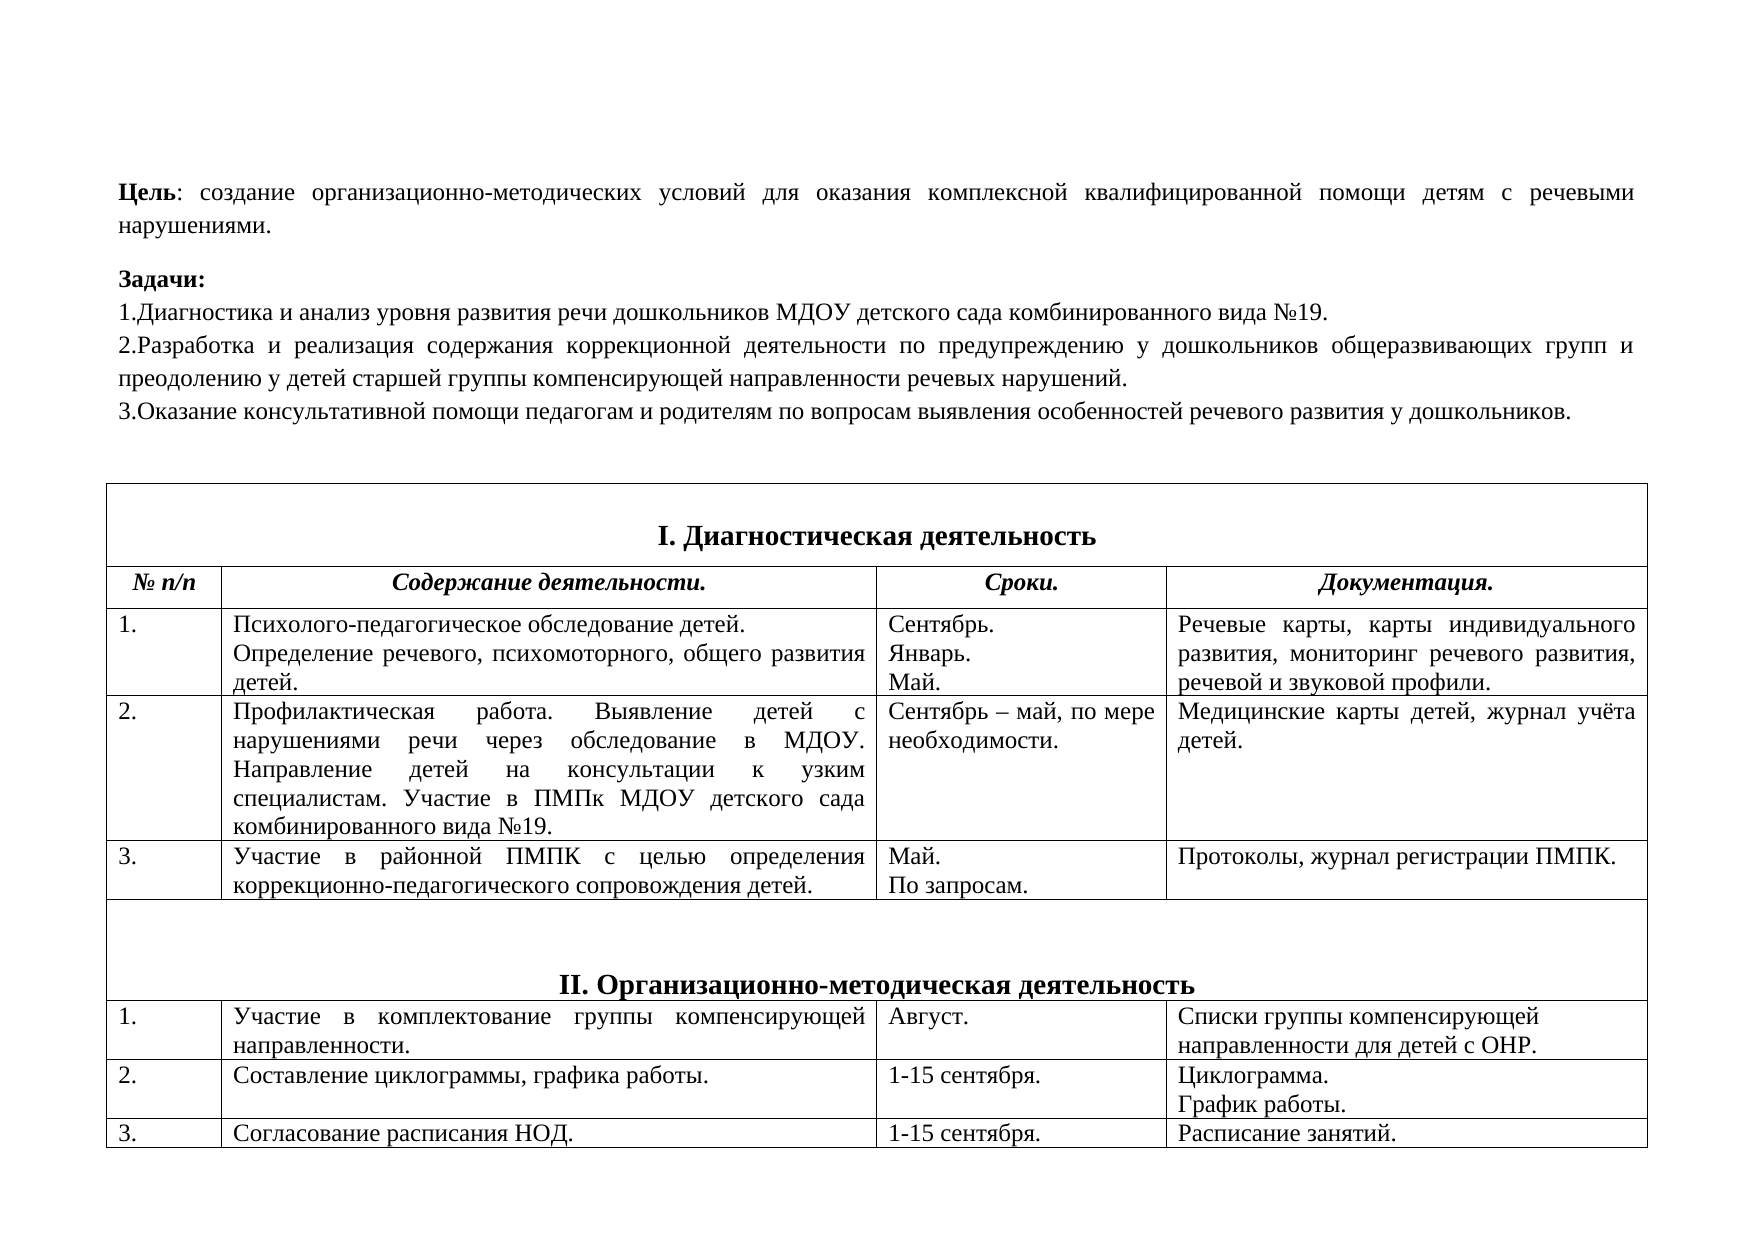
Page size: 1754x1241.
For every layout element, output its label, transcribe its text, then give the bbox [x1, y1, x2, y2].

text Задачи: [118, 264, 1636, 293]
table_cell 1-15 сентября. [877, 1060, 1166, 1117]
text 3.Оказание консультативной помощи педагогам и родителям по вопросам выявления особенностей речевого развития у дошкольников. [118, 396, 1636, 425]
table_cell Сентябрь. Январь. Май. [877, 609, 1166, 695]
text 2.Разработка и реализация содержания коррекционной деятельности по предупреждению у дошкольников общеразвивающих групп и преодолению у детей старшей группы компенсирующей направленности речевых нарушений. [118, 330, 1636, 392]
table_cell 1. [107, 609, 221, 695]
table_cell Август. [877, 1001, 1166, 1059]
text Цель: создание организационно-методических условий для оказания комплексной квалифицированной помощи детям с речевыми нарушениями. [118, 177, 1636, 239]
table_cell Психолого-педагогическое обследование детей. Определение речевого, психомоторного, общего развития детей. [222, 609, 876, 695]
table_cell Содержание деятельности. [222, 567, 876, 608]
table_cell Циклограмма. График работы. [1167, 1060, 1647, 1117]
table_cell Документация. [1167, 567, 1647, 608]
table_cell 1-15 сентября. [877, 1119, 1166, 1147]
table_cell Участие в районной ПМПК с целью определения коррекционно-педагогического сопровождения детей. [222, 841, 876, 899]
table_cell Речевые карты, карты индивидуального развития, мониторинг речевого развития, речевой и звуковой профили. [1167, 609, 1647, 695]
table_header I. Диагностическая деятельность [107, 484, 1647, 566]
table_cell Расписание занятий. [1167, 1119, 1647, 1147]
table_cell Сентябрь – май, по мере необходимости. [877, 696, 1166, 840]
table_cell 1. [107, 1001, 221, 1059]
table_cell Медицинские карты детей, журнал учёта детей. [1167, 696, 1647, 840]
table_cell № п/п [107, 567, 221, 608]
table_cell 2. [107, 696, 221, 840]
table_cell II. Организационно-методическая деятельность [107, 900, 1647, 1000]
table_cell Участие в комплектование группы компенсирующей направленности. [222, 1001, 876, 1059]
table_cell Профилактическая работа. Выявление детей с нарушениями речи через обследование в МДОУ. Направление детей на консультации к узким специалистам. Участие в ПМПк МДОУ детского сада комбинированного вида №19. [222, 696, 876, 840]
table_cell 3. [107, 841, 221, 899]
table_cell 2. [107, 1060, 221, 1117]
table_cell Сроки. [877, 567, 1166, 608]
table_cell Май. По запросам. [877, 841, 1166, 899]
table_cell Протоколы, журнал регистрации ПМПК. [1167, 841, 1647, 899]
table_cell Согласование расписания НОД. [222, 1119, 876, 1147]
text 1.Диагностика и анализ уровня развития речи дошкольников МДОУ детского сада комбинированного вида №19. [118, 297, 1636, 326]
table_cell Составление циклограммы, графика работы. [222, 1060, 876, 1117]
table_cell 3. [107, 1119, 221, 1147]
table_cell Списки группы компенсирующей направленности для детей с ОНР. [1167, 1001, 1647, 1059]
